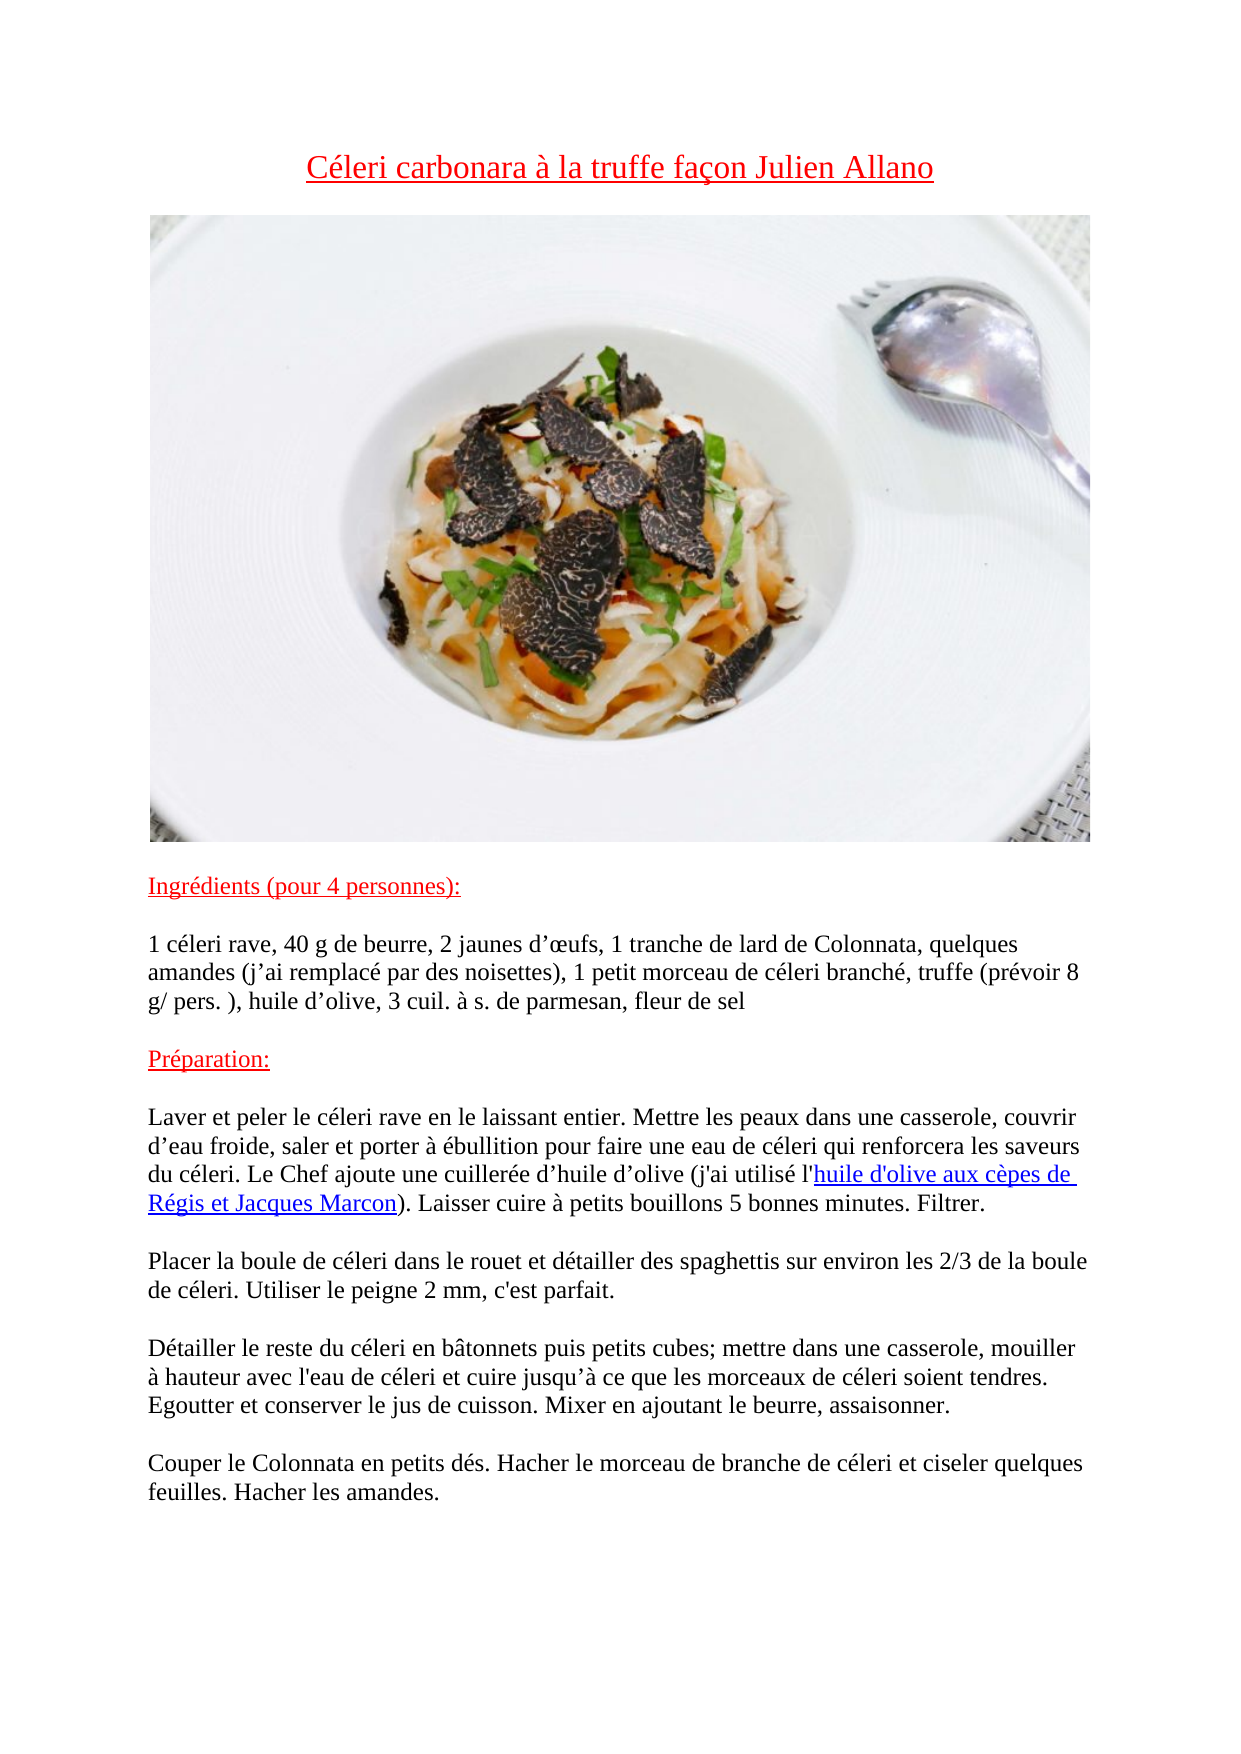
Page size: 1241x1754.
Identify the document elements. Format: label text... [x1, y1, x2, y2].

text Préparation: [148, 1044, 1093, 1073]
text Ingrédients (pour 4 personnes): [148, 871, 1093, 899]
text Détailler le reste du céleri en bâtonnets puis petits cubes; mettre dans une casserole, mouiller à hauteur avec l'eau de céleri et cuire jusqu’à ce que les morceaux de céleri soient tendres. Egoutter et conserver le jus de cuisson. Mixer en ajoutant le beurre, assaisonner. [148, 1333, 1093, 1419]
picture [150, 215, 1091, 842]
text Laver et peler le céleri rave en le laissant entier. Mettre les peaux dans une casserole, couvrir d’eau froide, saler et porter à ébullition pour faire une eau de céleri qui renforcera les saveurs du céleri. Le Chef ajoute une cuillerée d’huile d’olive (j'ai utilisé l'huile d'olive aux cèpes de Régis et Jacques Marcon). Laisser cuire à petits bouillons 5 bonnes minutes. Filtrer. [148, 1102, 1093, 1217]
text Céleri carbonara à la truffe façon Julien Allano [148, 148, 1093, 186]
text 1 céleri rave, 40 g de beurre, 2 jaunes d’œufs, 1 tranche de lard de Colonnata, quelques amandes (j’ai remplacé par des noisettes), 1 petit morceau de céleri branché, truffe (prévoir 8 g/ pers. ), huile d’olive, 3 cuil. à s. de parmesan, fleur de sel [148, 929, 1093, 1015]
text Placer la boule de céleri dans le rouet et détailler des spaghettis sur environ les 2/3 de la boule de céleri. Utiliser le peigne 2 mm, c'est parfait. [148, 1246, 1093, 1304]
text Couper le Colonnata en petits dés. Hacher le morceau de branche de céleri et ciseler quelques feuilles. Hacher les amandes. [148, 1448, 1093, 1506]
